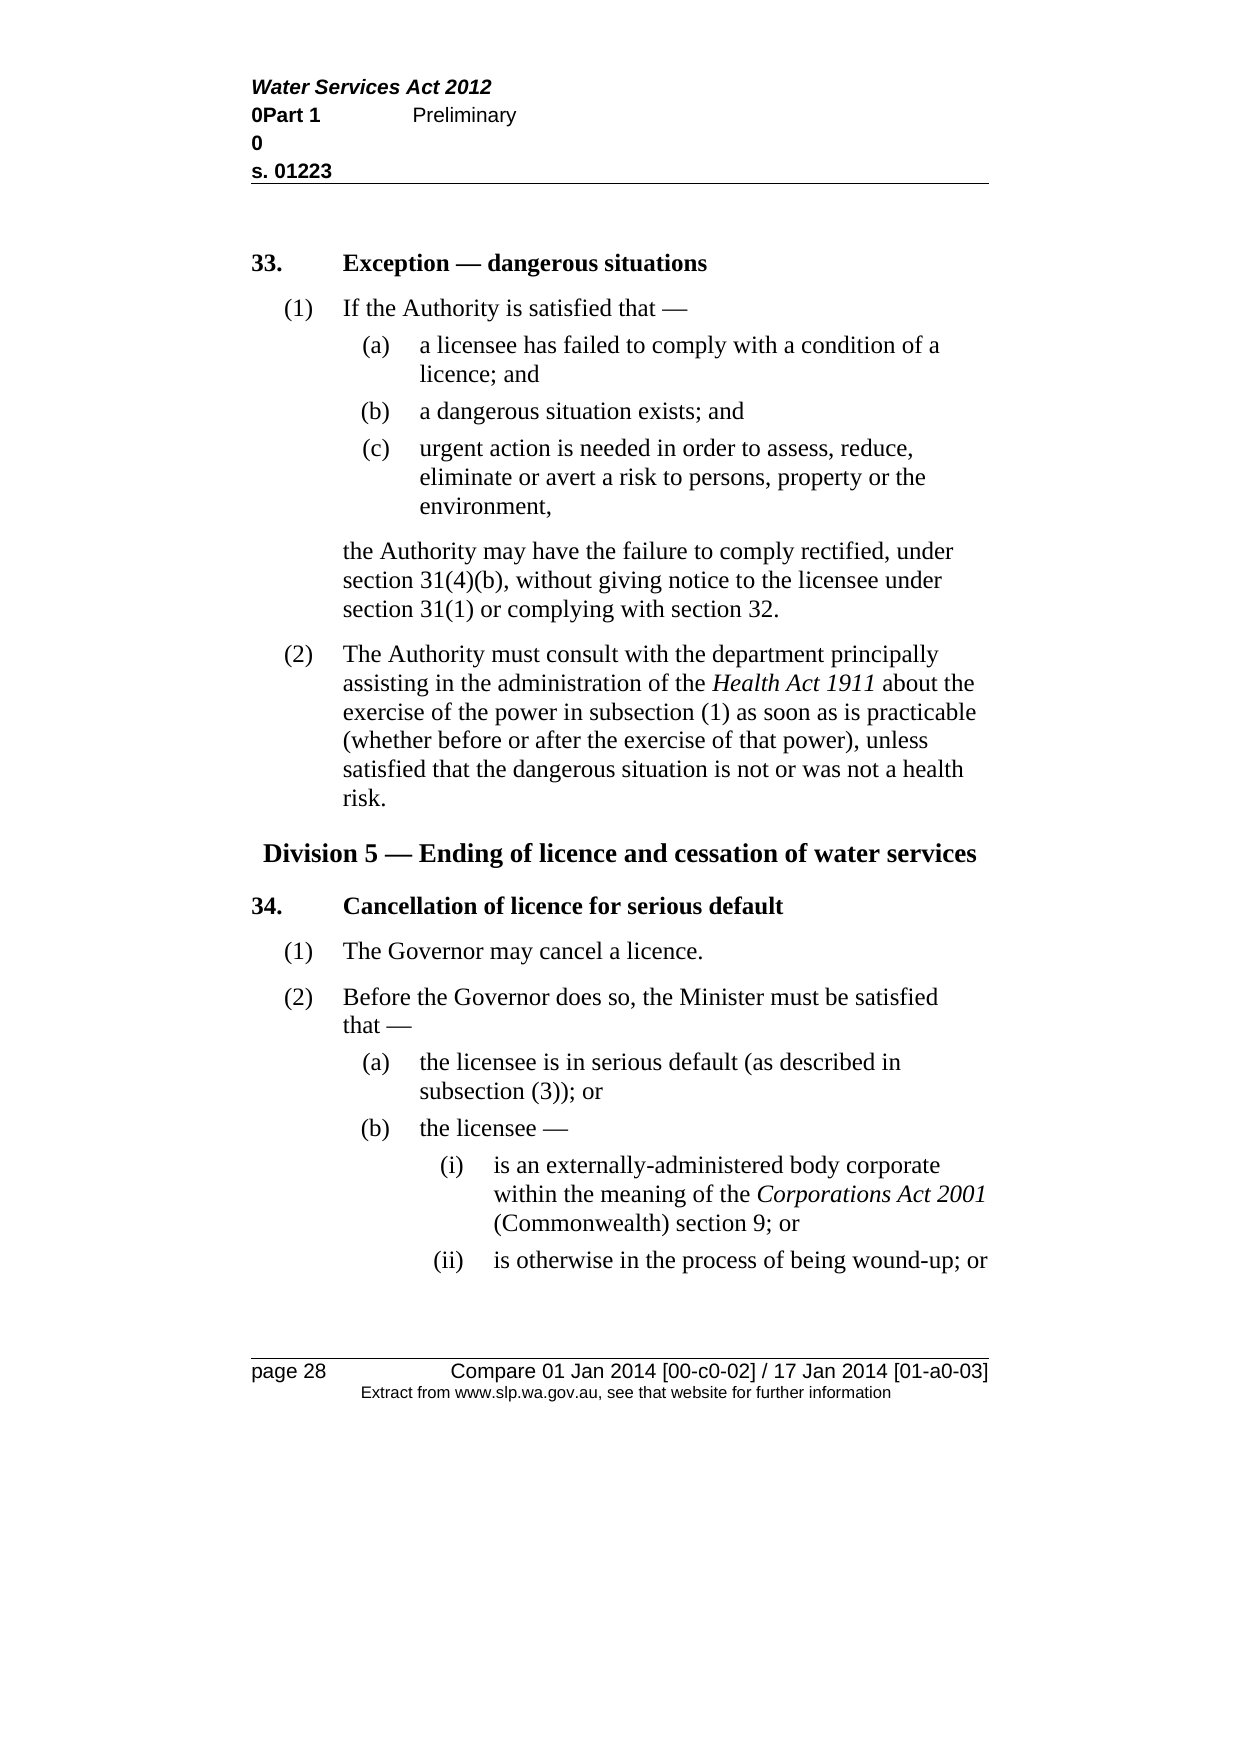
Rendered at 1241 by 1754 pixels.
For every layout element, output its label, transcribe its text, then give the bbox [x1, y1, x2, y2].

text (ii) is otherwise in the process of being wound-up; or [251, 1245, 989, 1274]
text (1) If the Authority is satisfied that — [251, 293, 989, 322]
text (c) urgent action is needed in order to assess, reduce, eliminate or avert a risk to persons, property or the environment, [251, 433, 989, 520]
text (2) Before the Governor does so, the Minister must be satisfied that — [251, 982, 989, 1039]
text the Authority may have the failure to comply rectified, under section 31(4)(b), without giving notice to the licensee under section 31(1) or complying with section 32. [251, 536, 989, 623]
text (b) a dangerous situation exists; and [251, 396, 989, 425]
text (b) the licensee — [251, 1113, 989, 1142]
subtitle 34. Cancellation of licence for serious default [251, 891, 989, 919]
text (a) the licensee is in serious default (as described in subsection (3)); or [251, 1047, 989, 1105]
text (a) a licensee has failed to comply with a condition of a licence; and [251, 331, 989, 388]
subtitle 33. Exception — dangerous situations [251, 248, 989, 277]
subtitle Division 5 — Ending of licence and cessation of water services [251, 837, 989, 868]
text (2) The Authority must consult with the department principally assisting in the administration of the Health Act 1911 about the exercise of the power in subsection (1) as soon as is practicable (whether before or after the exercise of that power), unless satisfied that the dangerous situation is not or was not a health risk. [251, 639, 989, 812]
text (1) The Governor may cancel a licence. [251, 936, 989, 965]
text (i) is an externally-administered body corporate within the meaning of the Corporations Act 2001 (Commonwealth) section 9; or [251, 1150, 989, 1237]
